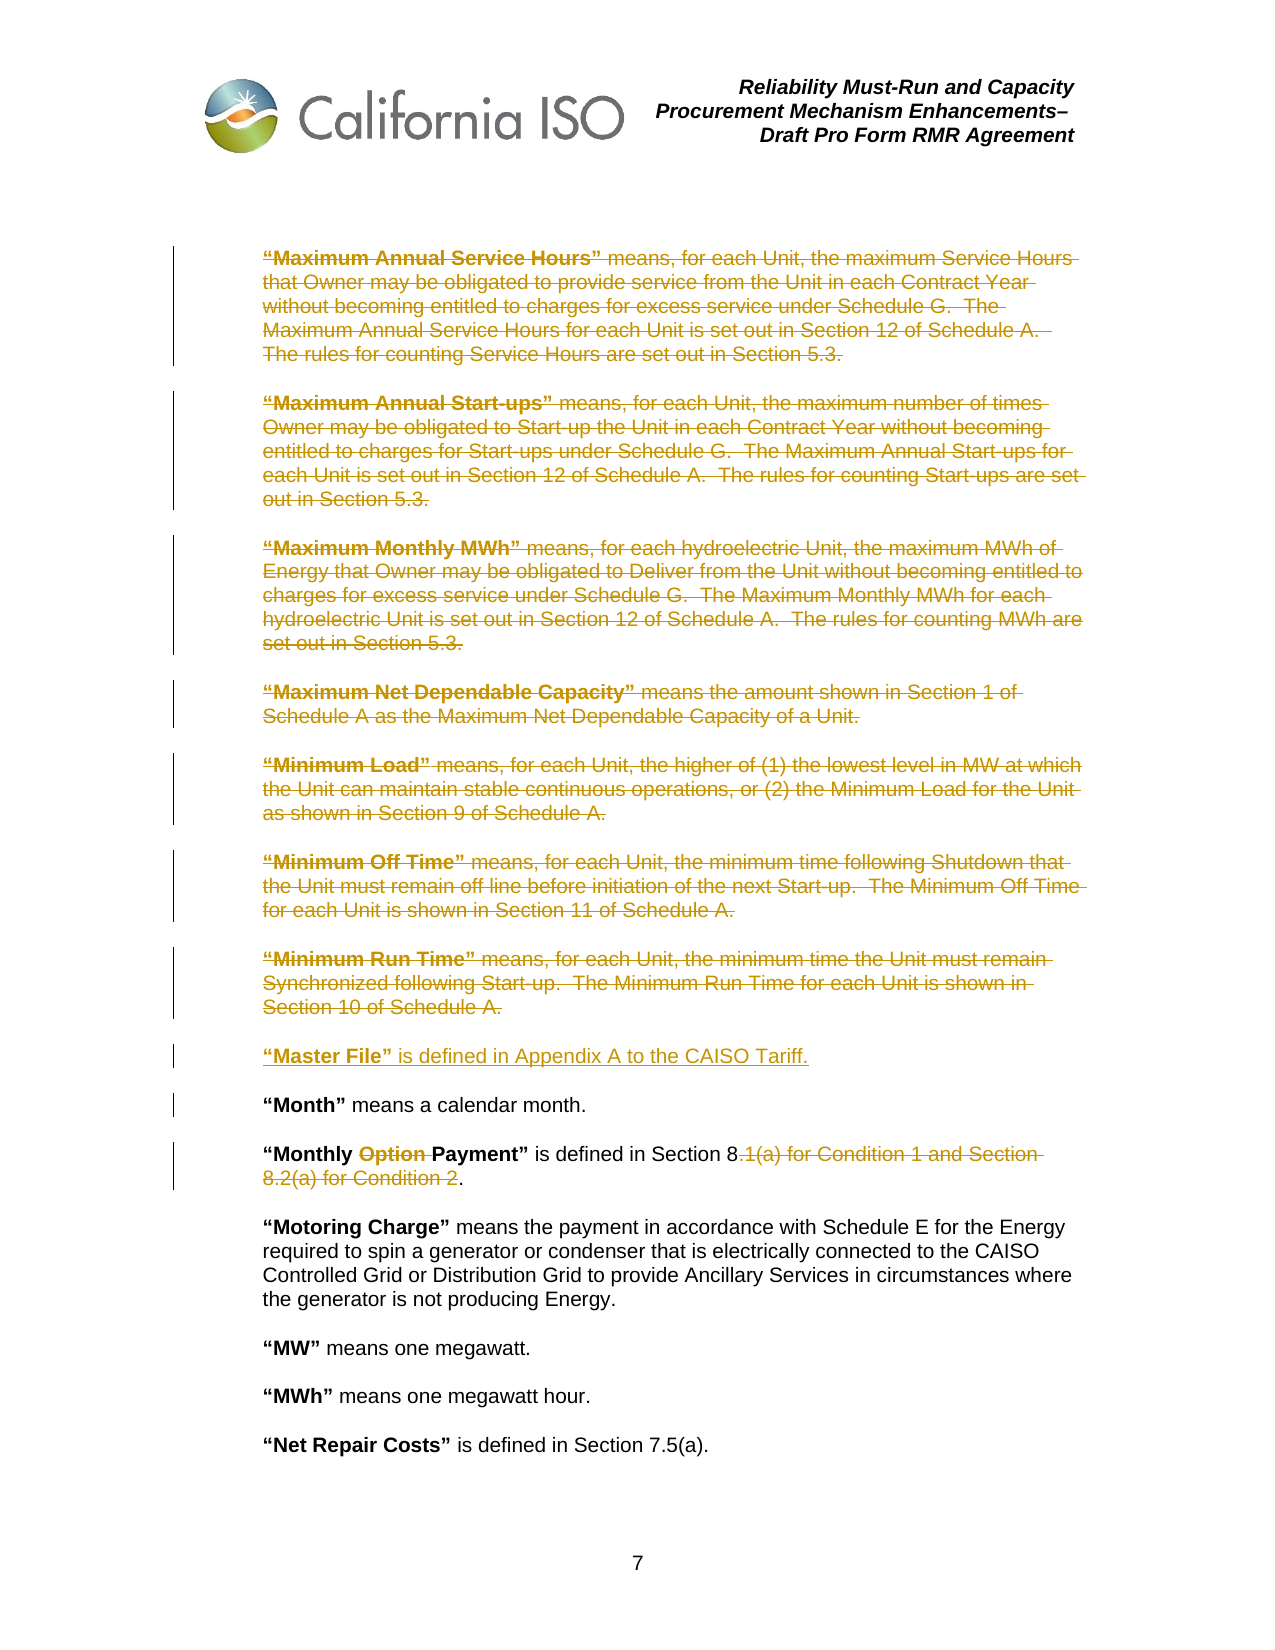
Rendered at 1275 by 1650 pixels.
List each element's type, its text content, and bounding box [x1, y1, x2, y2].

text “Month” means a calendar month. [187, 1093, 1087, 1117]
text “MW” means one megawatt. [187, 1335, 1087, 1359]
text “Monthly Payment” is defined in Section 8. [262, 1142, 1087, 1189]
text “MWh” means one megawatt hour. [187, 1384, 1087, 1408]
picture [198, 75, 628, 156]
text “Net Repair Costs” is defined in Section 7.5(a). [187, 1433, 1087, 1457]
text “Motoring Charge” means the payment in accordance with Schedule E for the Energy required to spin a generator or condenser that is electrically connected to the CAISO Controlled Grid or Distribution Grid to provide Ancillary Services in circumstances where the generator is not producing Energy. [262, 1214, 1087, 1310]
